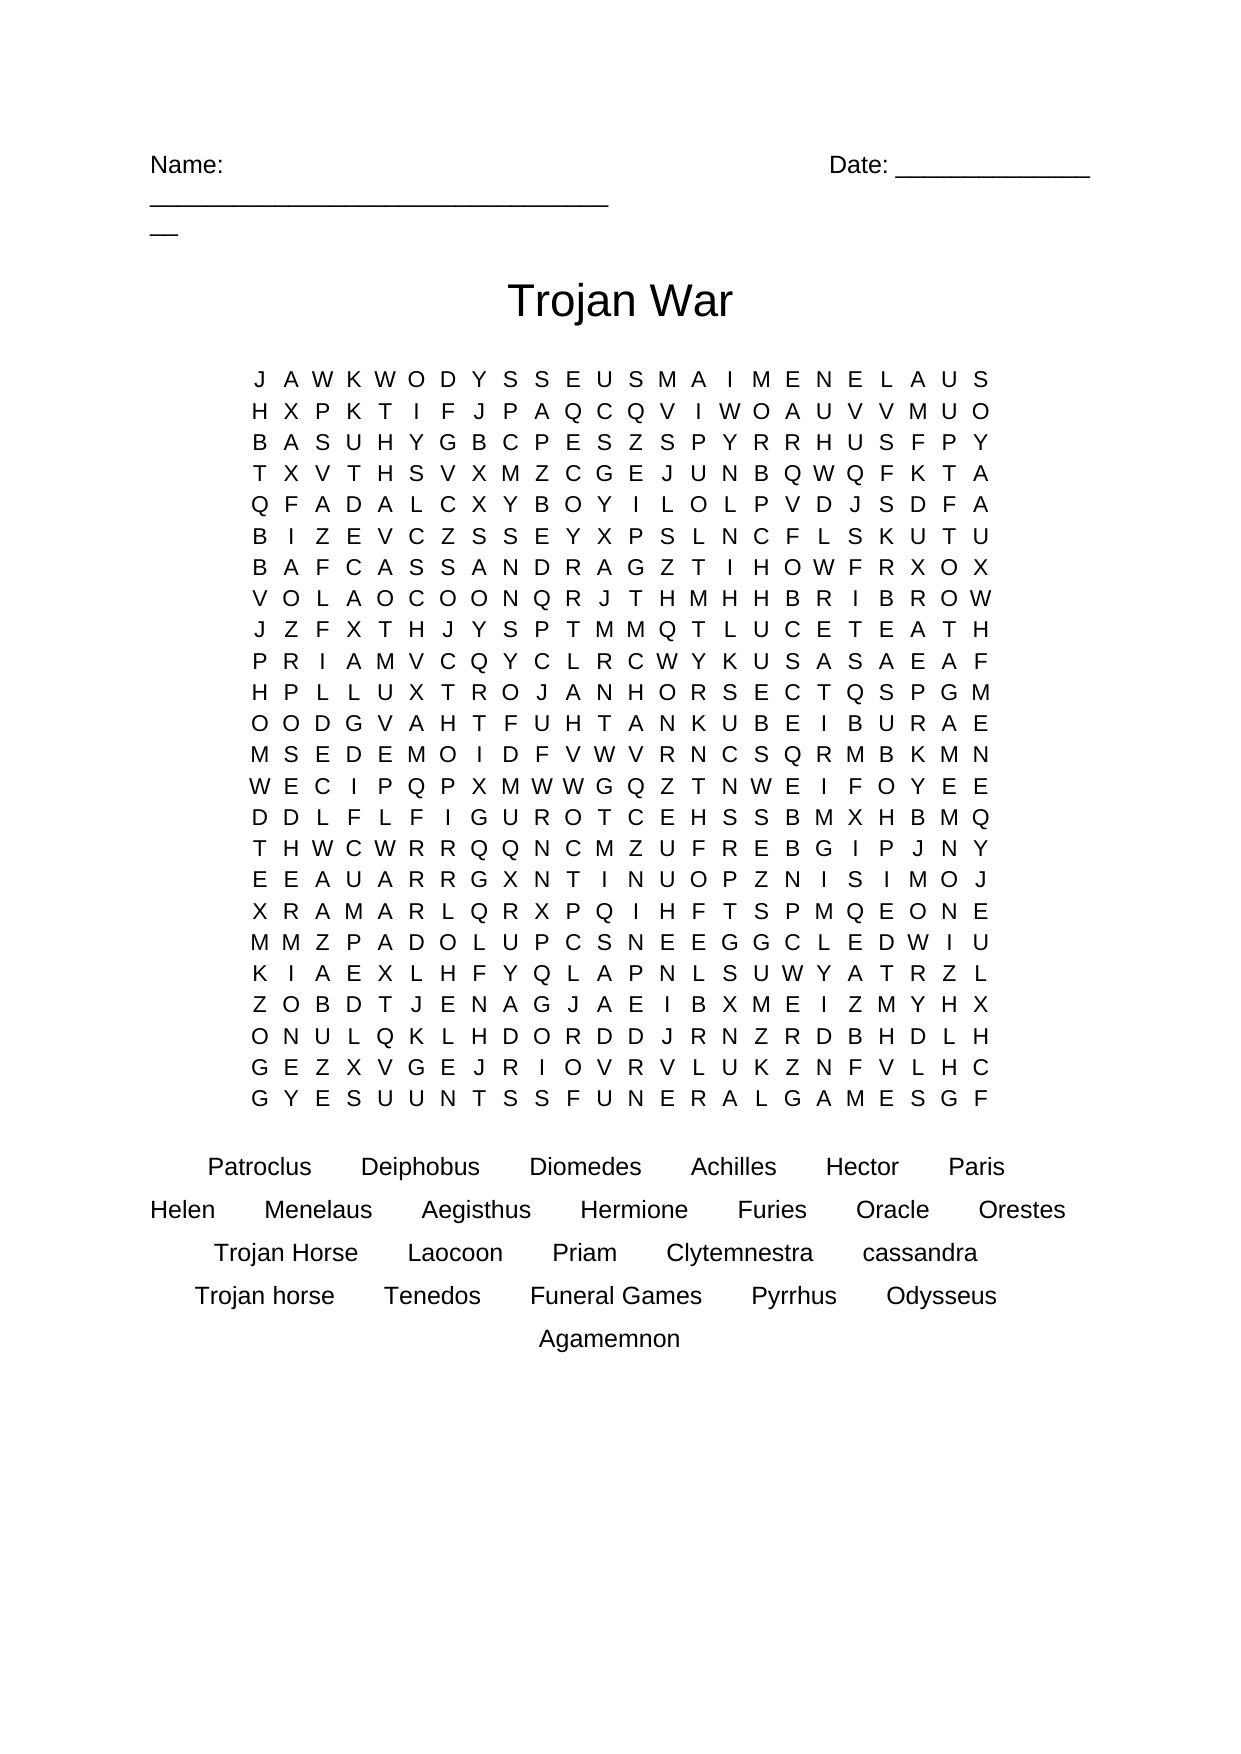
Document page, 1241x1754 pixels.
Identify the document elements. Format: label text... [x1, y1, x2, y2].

table_cell B [871, 739, 902, 770]
table_cell S [840, 520, 871, 551]
table_cell A [965, 458, 996, 489]
table_cell S [589, 426, 620, 458]
table_cell E [275, 864, 307, 895]
table_cell O [871, 770, 902, 801]
table_cell Q [369, 1020, 401, 1051]
table_cell N [495, 551, 526, 583]
table_cell Q [840, 895, 871, 926]
table_cell C [777, 926, 808, 958]
table_cell D [338, 489, 369, 520]
table_cell H [432, 708, 463, 739]
table_cell T [589, 801, 620, 833]
table_cell M [934, 801, 965, 833]
table_cell M [495, 770, 526, 801]
table_cell Q [244, 489, 275, 520]
table_cell O [651, 676, 683, 708]
table_cell U [651, 833, 683, 864]
table_cell B [777, 583, 808, 614]
table_cell B [777, 833, 808, 864]
table_cell E [432, 989, 463, 1020]
table_cell K [871, 520, 902, 551]
table_cell T [369, 614, 401, 645]
table_cell X [464, 458, 495, 489]
table_cell D [902, 1020, 933, 1051]
table_cell R [432, 833, 463, 864]
table_cell U [965, 926, 996, 958]
table_cell Q [965, 801, 996, 833]
table_cell J [902, 833, 933, 864]
table_cell F [683, 833, 714, 864]
table_cell N [432, 1083, 463, 1114]
table_cell Q [651, 614, 683, 645]
table_cell L [432, 895, 463, 926]
table_cell Q [526, 583, 557, 614]
table_cell X [840, 801, 871, 833]
table_cell L [558, 645, 589, 676]
table_cell Z [651, 770, 683, 801]
table_header A [275, 364, 307, 395]
table_cell F [307, 551, 338, 583]
table_cell F [275, 489, 307, 520]
table_cell V [432, 458, 463, 489]
table_cell A [464, 551, 495, 583]
table_cell O [683, 864, 714, 895]
table_cell E [745, 833, 777, 864]
table_cell A [526, 395, 557, 426]
table_cell P [683, 426, 714, 458]
table_cell V [777, 489, 808, 520]
table_cell R [651, 739, 683, 770]
table_cell T [244, 458, 275, 489]
table_cell G [589, 770, 620, 801]
table_cell H [871, 801, 902, 833]
table_cell P [526, 426, 557, 458]
table_cell B [840, 708, 871, 739]
table_cell O [934, 551, 965, 583]
table_cell V [871, 395, 902, 426]
table_cell B [902, 801, 933, 833]
table_header S [965, 364, 996, 395]
table_cell L [714, 614, 745, 645]
table_cell X [526, 895, 557, 926]
table_cell T [683, 551, 714, 583]
table_cell E [965, 770, 996, 801]
table_cell J [526, 676, 557, 708]
table_cell Q [620, 770, 651, 801]
table_cell E [432, 1051, 463, 1083]
title Trojan War [150, 274, 1090, 326]
table_cell G [432, 426, 463, 458]
table_cell Y [965, 833, 996, 864]
table_cell O [558, 1051, 589, 1083]
table_cell N [934, 895, 965, 926]
table_cell L [369, 801, 401, 833]
table_cell N [620, 1083, 651, 1114]
table_cell I [840, 583, 871, 614]
table_cell U [338, 864, 369, 895]
table_cell N [526, 864, 557, 895]
table_cell U [307, 1020, 338, 1051]
table_cell X [965, 989, 996, 1020]
table_header A [683, 364, 714, 395]
table_cell J [965, 864, 996, 895]
table_cell C [558, 926, 589, 958]
table_cell C [495, 426, 526, 458]
table_cell O [683, 489, 714, 520]
table_cell I [840, 833, 871, 864]
table_cell L [808, 926, 839, 958]
table_cell G [808, 833, 839, 864]
table_cell H [244, 395, 275, 426]
table_cell A [777, 395, 808, 426]
table_cell X [338, 1051, 369, 1083]
table_cell I [338, 770, 369, 801]
table_cell C [432, 645, 463, 676]
table_cell Y [464, 614, 495, 645]
table_cell X [244, 895, 275, 926]
table_cell E [369, 739, 401, 770]
table_cell U [714, 1051, 745, 1083]
table_cell R [902, 958, 933, 989]
table_cell M [589, 833, 620, 864]
table_cell Q [840, 458, 871, 489]
table_cell E [683, 926, 714, 958]
table_cell Y [495, 958, 526, 989]
table_cell J [244, 614, 275, 645]
table_cell B [244, 426, 275, 458]
table_cell A [558, 676, 589, 708]
table_cell W [808, 458, 839, 489]
table_cell I [620, 489, 651, 520]
table_cell Y [589, 489, 620, 520]
table_cell Z [432, 520, 463, 551]
table_header L [871, 364, 902, 395]
table_cell K [714, 645, 745, 676]
table_cell S [495, 1083, 526, 1114]
table_cell C [307, 770, 338, 801]
table_cell S [307, 426, 338, 458]
table_cell O [432, 739, 463, 770]
table_cell D [589, 1020, 620, 1051]
table_cell A [307, 489, 338, 520]
table_cell I [275, 958, 307, 989]
table_cell Q [777, 739, 808, 770]
table_cell H [369, 426, 401, 458]
table_cell E [902, 645, 933, 676]
table_cell P [495, 395, 526, 426]
table_cell M [808, 801, 839, 833]
table_cell O [934, 864, 965, 895]
table_cell N [714, 520, 745, 551]
table_cell R [401, 895, 432, 926]
table_header W [307, 364, 338, 395]
table_cell Q [620, 395, 651, 426]
table_cell H [275, 833, 307, 864]
table_cell U [401, 1083, 432, 1114]
table_cell O [244, 708, 275, 739]
table_cell A [840, 958, 871, 989]
table_cell X [464, 489, 495, 520]
table_cell B [871, 583, 902, 614]
table_cell O [495, 676, 526, 708]
table_cell N [464, 989, 495, 1020]
table_cell U [871, 708, 902, 739]
table_cell X [464, 770, 495, 801]
table_cell S [651, 520, 683, 551]
table_cell Y [495, 645, 526, 676]
table_cell T [683, 770, 714, 801]
table_cell L [808, 520, 839, 551]
table_cell C [526, 645, 557, 676]
table_header S [495, 364, 526, 395]
table_cell A [714, 1083, 745, 1114]
table_cell M [902, 864, 933, 895]
table_cell U [745, 614, 777, 645]
table_cell S [714, 958, 745, 989]
table_cell P [620, 958, 651, 989]
table_cell M [244, 926, 275, 958]
table_cell E [338, 520, 369, 551]
table_header I [714, 364, 745, 395]
table_cell W [745, 770, 777, 801]
table_cell P [244, 645, 275, 676]
table_cell Y [902, 770, 933, 801]
table_header O [401, 364, 432, 395]
table_cell M [840, 1083, 871, 1114]
table_cell R [683, 676, 714, 708]
table_cell R [777, 426, 808, 458]
table_cell W [369, 833, 401, 864]
table_cell E [745, 676, 777, 708]
table_cell W [902, 926, 933, 958]
table_cell M [871, 989, 902, 1020]
table_cell J [651, 458, 683, 489]
table_cell G [620, 551, 651, 583]
table_cell X [714, 989, 745, 1020]
table_cell C [432, 489, 463, 520]
table_cell O [244, 1020, 275, 1051]
table_cell S [401, 458, 432, 489]
table_cell P [526, 614, 557, 645]
table_cell N [651, 708, 683, 739]
table_cell H [244, 676, 275, 708]
table_cell Z [840, 989, 871, 1020]
table_cell O [558, 489, 589, 520]
table_cell N [683, 739, 714, 770]
table_cell U [369, 676, 401, 708]
table_cell U [745, 958, 777, 989]
table_cell S [871, 676, 902, 708]
table_cell Y [902, 989, 933, 1020]
table_cell E [620, 458, 651, 489]
table_cell M [965, 676, 996, 708]
table_cell Q [589, 895, 620, 926]
table_cell F [934, 489, 965, 520]
table_cell F [495, 708, 526, 739]
table_cell J [432, 614, 463, 645]
table_cell Z [526, 458, 557, 489]
table_cell E [307, 739, 338, 770]
table_cell G [244, 1083, 275, 1114]
table_cell C [589, 395, 620, 426]
table_cell H [934, 1051, 965, 1083]
table_cell K [902, 739, 933, 770]
table_cell S [871, 489, 902, 520]
table_cell H [432, 958, 463, 989]
table_cell F [777, 520, 808, 551]
table_cell R [777, 1020, 808, 1051]
table_cell E [777, 770, 808, 801]
table_cell E [275, 770, 307, 801]
table_cell N [620, 926, 651, 958]
table_cell C [714, 739, 745, 770]
table_header Y [464, 364, 495, 395]
table_cell N [714, 770, 745, 801]
table_cell S [338, 1083, 369, 1114]
table_cell I [808, 864, 839, 895]
table_cell H [871, 1020, 902, 1051]
table_cell L [401, 489, 432, 520]
table_cell I [432, 801, 463, 833]
table_cell A [307, 864, 338, 895]
table_cell S [714, 801, 745, 833]
table_cell E [620, 989, 651, 1020]
table_cell I [589, 864, 620, 895]
table_cell E [777, 708, 808, 739]
table_cell E [275, 1051, 307, 1083]
table_cell M [275, 926, 307, 958]
table_header Date: ______________ [620, 150, 1090, 274]
table_cell N [526, 833, 557, 864]
table_cell F [840, 551, 871, 583]
table_cell P [307, 395, 338, 426]
table_cell E [558, 426, 589, 458]
table_header M [745, 364, 777, 395]
table_cell I [808, 989, 839, 1020]
table_cell A [401, 708, 432, 739]
table_cell A [338, 645, 369, 676]
table_cell M [620, 614, 651, 645]
table_cell L [432, 1020, 463, 1051]
table_cell W [589, 739, 620, 770]
table_cell Z [275, 614, 307, 645]
table_cell C [338, 833, 369, 864]
table_cell U [589, 1083, 620, 1114]
table_cell W [307, 833, 338, 864]
table_cell C [401, 583, 432, 614]
table_cell G [934, 1083, 965, 1114]
table_cell M [244, 739, 275, 770]
table_cell W [714, 395, 745, 426]
table_cell V [369, 708, 401, 739]
table_header S [526, 364, 557, 395]
table_cell F [432, 395, 463, 426]
table_cell O [275, 583, 307, 614]
table_cell J [401, 989, 432, 1020]
table_cell O [934, 583, 965, 614]
table_cell L [683, 958, 714, 989]
table_cell R [275, 645, 307, 676]
table_cell L [683, 1051, 714, 1083]
table_cell L [683, 520, 714, 551]
table_cell A [934, 645, 965, 676]
table_cell U [683, 458, 714, 489]
table_cell S [840, 864, 871, 895]
table_cell M [745, 989, 777, 1020]
table_cell G [526, 989, 557, 1020]
table_cell E [871, 895, 902, 926]
table_cell H [714, 583, 745, 614]
table_cell E [651, 801, 683, 833]
table_cell F [558, 1083, 589, 1114]
table_cell I [808, 708, 839, 739]
table_cell O [965, 395, 996, 426]
table_cell X [902, 551, 933, 583]
table_cell M [840, 739, 871, 770]
table_cell N [651, 958, 683, 989]
table_cell R [871, 551, 902, 583]
table_cell A [495, 989, 526, 1020]
table_cell D [307, 708, 338, 739]
table_cell T [683, 614, 714, 645]
table_cell Q [558, 395, 589, 426]
table_cell T [714, 895, 745, 926]
table_cell Y [275, 1083, 307, 1114]
table_cell H [558, 708, 589, 739]
table_cell S [432, 551, 463, 583]
table_cell A [808, 645, 839, 676]
table_cell R [401, 833, 432, 864]
table_cell A [808, 1083, 839, 1114]
table_header S [620, 364, 651, 395]
table_cell K [401, 1020, 432, 1051]
table_cell J [558, 989, 589, 1020]
table_header M [651, 364, 683, 395]
table_cell V [871, 1051, 902, 1083]
table_cell C [558, 458, 589, 489]
table_cell G [745, 926, 777, 958]
table_cell Q [495, 833, 526, 864]
table_cell P [620, 520, 651, 551]
table_cell T [244, 833, 275, 864]
table_cell U [934, 395, 965, 426]
table_cell F [840, 770, 871, 801]
table_cell V [589, 1051, 620, 1083]
table_cell A [275, 551, 307, 583]
table_cell D [338, 989, 369, 1020]
table_cell H [620, 676, 651, 708]
table_cell F [464, 958, 495, 989]
table_cell Y [965, 426, 996, 458]
table_cell Z [745, 864, 777, 895]
table_cell Z [777, 1051, 808, 1083]
table_cell W [526, 770, 557, 801]
table_cell O [275, 708, 307, 739]
table_cell U [338, 426, 369, 458]
table_cell L [338, 676, 369, 708]
table_cell M [338, 895, 369, 926]
table_cell Z [651, 551, 683, 583]
table_cell R [620, 1051, 651, 1083]
table_cell C [745, 520, 777, 551]
table_cell U [808, 395, 839, 426]
table_cell D [244, 801, 275, 833]
table_cell S [871, 426, 902, 458]
table_header D [432, 364, 463, 395]
table_cell O [432, 926, 463, 958]
table_cell Q [401, 770, 432, 801]
table_cell F [338, 801, 369, 833]
table_cell U [714, 708, 745, 739]
table_cell P [745, 489, 777, 520]
table_cell I [714, 551, 745, 583]
table_cell B [777, 801, 808, 833]
table_cell G [464, 864, 495, 895]
table_cell E [244, 864, 275, 895]
table_cell T [558, 614, 589, 645]
table_cell P [526, 926, 557, 958]
table_cell L [934, 1020, 965, 1051]
table_cell L [338, 1020, 369, 1051]
table_cell J [651, 1020, 683, 1051]
table_cell X [275, 458, 307, 489]
table_cell T [369, 395, 401, 426]
table_cell P [902, 676, 933, 708]
table_cell G [934, 676, 965, 708]
table_cell T [808, 676, 839, 708]
table_cell A [369, 551, 401, 583]
table_cell O [275, 989, 307, 1020]
table_cell R [589, 645, 620, 676]
table_cell A [902, 614, 933, 645]
table_cell U [369, 1083, 401, 1114]
table_cell O [902, 895, 933, 926]
table_cell Y [683, 645, 714, 676]
table_cell K [683, 708, 714, 739]
table_cell B [745, 458, 777, 489]
table_cell N [808, 1051, 839, 1083]
table_cell G [464, 801, 495, 833]
table_cell M [495, 458, 526, 489]
table_cell T [464, 1083, 495, 1114]
table_cell Q [464, 833, 495, 864]
table_cell U [651, 864, 683, 895]
table_cell N [965, 739, 996, 770]
table_cell D [338, 739, 369, 770]
table_cell O [558, 801, 589, 833]
table_cell A [369, 895, 401, 926]
table_cell S [777, 645, 808, 676]
table_cell N [714, 1020, 745, 1051]
table_cell R [495, 1051, 526, 1083]
table_cell L [558, 958, 589, 989]
table_cell V [620, 739, 651, 770]
table_cell R [808, 583, 839, 614]
table_cell H [965, 1020, 996, 1051]
table_cell B [307, 989, 338, 1020]
table_cell W [808, 551, 839, 583]
table_cell P [338, 926, 369, 958]
table_cell S [275, 739, 307, 770]
table_cell V [307, 458, 338, 489]
table_cell X [369, 958, 401, 989]
table_cell B [745, 708, 777, 739]
table_cell C [965, 1051, 996, 1083]
table_header E [840, 364, 871, 395]
table_cell Z [244, 989, 275, 1020]
table_cell C [401, 520, 432, 551]
table_cell J [840, 489, 871, 520]
table_cell P [432, 770, 463, 801]
table_cell K [338, 395, 369, 426]
table_cell Z [934, 958, 965, 989]
table_cell R [558, 1020, 589, 1051]
table_cell B [244, 551, 275, 583]
table_cell V [369, 1051, 401, 1083]
table_cell A [620, 708, 651, 739]
table_cell R [432, 864, 463, 895]
table_cell D [808, 1020, 839, 1051]
table_cell K [244, 958, 275, 989]
table_cell V [840, 395, 871, 426]
table_cell P [871, 833, 902, 864]
table_cell Z [745, 1020, 777, 1051]
table_cell U [840, 426, 871, 458]
table_cell I [651, 989, 683, 1020]
table_header U [934, 364, 965, 395]
table_cell J [589, 583, 620, 614]
table_cell E [965, 708, 996, 739]
table_cell X [275, 395, 307, 426]
table_header A [902, 364, 933, 395]
table_cell Q [840, 676, 871, 708]
table_cell I [464, 739, 495, 770]
table_cell H [464, 1020, 495, 1051]
table_cell F [401, 801, 432, 833]
table_cell G [777, 1083, 808, 1114]
table_cell I [683, 395, 714, 426]
table_cell R [808, 739, 839, 770]
table_cell R [464, 676, 495, 708]
table_header J [244, 364, 275, 395]
table_header N [808, 364, 839, 395]
table_cell G [714, 926, 745, 958]
table_cell E [338, 958, 369, 989]
table_cell T [934, 520, 965, 551]
table_cell T [871, 958, 902, 989]
table_cell N [934, 833, 965, 864]
table_cell S [495, 520, 526, 551]
table_cell A [871, 645, 902, 676]
table_cell F [526, 739, 557, 770]
table_cell I [401, 395, 432, 426]
table_cell R [683, 1083, 714, 1114]
table_cell Y [714, 426, 745, 458]
table_cell A [589, 551, 620, 583]
table_cell Y [558, 520, 589, 551]
table_cell S [464, 520, 495, 551]
table_cell Q [526, 958, 557, 989]
table_cell N [714, 458, 745, 489]
table_cell E [871, 614, 902, 645]
table_cell T [432, 676, 463, 708]
table_cell W [558, 770, 589, 801]
table_cell V [651, 395, 683, 426]
table_cell E [307, 1083, 338, 1114]
text Patroclus Deiphobus Diomedes Achilles Hector Paris Helen Menelaus Aegisthus Hermione Furies Oracle Orestes Trojan Horse Laocoon Priam Clytemnestra cassandra Trojan horse Tenedos Funeral Games Pyrrhus Odysseus Agamemnon [150, 1151, 1090, 1353]
table_cell L [401, 958, 432, 989]
table_cell F [307, 614, 338, 645]
table_cell D [620, 1020, 651, 1051]
table_cell F [871, 458, 902, 489]
table_cell P [714, 864, 745, 895]
table_cell L [307, 801, 338, 833]
table_header K [338, 364, 369, 395]
table_header E [777, 364, 808, 395]
table_cell R [902, 708, 933, 739]
table_cell L [651, 489, 683, 520]
table_cell W [965, 583, 996, 614]
table_cell L [714, 489, 745, 520]
table_header W [369, 364, 401, 395]
table_cell S [745, 895, 777, 926]
table_cell W [651, 645, 683, 676]
table_cell L [902, 1051, 933, 1083]
table_cell G [244, 1051, 275, 1083]
table_cell L [745, 1083, 777, 1114]
table_cell R [495, 895, 526, 926]
table_cell A [307, 958, 338, 989]
table_cell O [777, 551, 808, 583]
table_cell A [369, 489, 401, 520]
table_cell S [745, 739, 777, 770]
table_cell C [620, 645, 651, 676]
table_cell P [558, 895, 589, 926]
table_cell M [934, 739, 965, 770]
table_cell R [714, 833, 745, 864]
table_cell Y [495, 489, 526, 520]
table_cell E [777, 989, 808, 1020]
table_cell T [369, 989, 401, 1020]
table_cell H [745, 583, 777, 614]
table_cell E [871, 1083, 902, 1114]
table_cell V [369, 520, 401, 551]
table_cell A [589, 958, 620, 989]
table_cell A [369, 926, 401, 958]
table_cell S [902, 1083, 933, 1114]
table_cell Z [620, 833, 651, 864]
table_cell I [275, 520, 307, 551]
table_cell L [464, 926, 495, 958]
table_cell B [244, 520, 275, 551]
table_cell B [840, 1020, 871, 1051]
table_cell E [934, 770, 965, 801]
table_cell E [840, 926, 871, 958]
table_cell T [934, 458, 965, 489]
table_cell V [244, 583, 275, 614]
table_cell H [745, 551, 777, 583]
table_cell F [965, 645, 996, 676]
table_cell Z [307, 926, 338, 958]
table_cell F [840, 1051, 871, 1083]
table_cell S [745, 801, 777, 833]
table_cell X [338, 614, 369, 645]
table_cell W [777, 958, 808, 989]
table_cell B [464, 426, 495, 458]
table_cell P [275, 676, 307, 708]
table_cell Y [401, 426, 432, 458]
table_cell R [558, 551, 589, 583]
table_cell K [745, 1051, 777, 1083]
table_cell E [651, 926, 683, 958]
table_cell O [369, 583, 401, 614]
table_cell O [464, 583, 495, 614]
table_cell P [934, 426, 965, 458]
table_cell U [965, 520, 996, 551]
table_cell M [683, 583, 714, 614]
table_cell D [871, 926, 902, 958]
table_cell Q [464, 645, 495, 676]
table_cell J [464, 395, 495, 426]
table_cell C [558, 833, 589, 864]
table_cell L [307, 583, 338, 614]
table_header U [589, 364, 620, 395]
table_cell L [307, 676, 338, 708]
table_cell E [808, 614, 839, 645]
table_cell X [589, 520, 620, 551]
table_cell E [651, 1083, 683, 1114]
table_cell M [808, 895, 839, 926]
table_cell V [558, 739, 589, 770]
table_cell T [840, 614, 871, 645]
table_cell G [401, 1051, 432, 1083]
table_cell I [526, 1051, 557, 1083]
table_cell R [401, 864, 432, 895]
table_cell A [965, 489, 996, 520]
table_cell N [275, 1020, 307, 1051]
table_cell A [275, 426, 307, 458]
table_cell I [808, 770, 839, 801]
table_cell S [401, 551, 432, 583]
table_cell S [526, 1083, 557, 1114]
table_cell N [777, 864, 808, 895]
table_cell M [589, 614, 620, 645]
table_cell Z [620, 426, 651, 458]
table_cell F [683, 895, 714, 926]
table_cell G [338, 708, 369, 739]
table_cell B [526, 489, 557, 520]
table_cell N [620, 864, 651, 895]
table_cell D [275, 801, 307, 833]
table_cell S [651, 426, 683, 458]
table_cell T [338, 458, 369, 489]
table_cell Q [777, 458, 808, 489]
table_cell U [495, 926, 526, 958]
table_cell E [526, 520, 557, 551]
table_cell H [808, 426, 839, 458]
table_cell O [745, 395, 777, 426]
table_cell O [526, 1020, 557, 1051]
table_cell H [683, 801, 714, 833]
table_header Name: ___________________________________ [150, 150, 620, 274]
table_cell E [965, 895, 996, 926]
table_cell W [244, 770, 275, 801]
table_cell C [620, 801, 651, 833]
table_cell A [338, 583, 369, 614]
table_cell S [840, 645, 871, 676]
table_cell R [275, 895, 307, 926]
table_cell D [526, 551, 557, 583]
table_cell U [745, 645, 777, 676]
table_header E [558, 364, 589, 395]
table_cell N [495, 583, 526, 614]
table_cell X [965, 551, 996, 583]
table_cell H [401, 614, 432, 645]
table_cell S [589, 926, 620, 958]
table_cell U [526, 708, 557, 739]
table_cell H [965, 614, 996, 645]
table_cell R [683, 1020, 714, 1051]
table_cell H [369, 458, 401, 489]
table_cell J [464, 1051, 495, 1083]
table_cell C [338, 551, 369, 583]
table_cell M [401, 739, 432, 770]
table_cell L [965, 958, 996, 989]
table_cell I [620, 895, 651, 926]
table_cell C [777, 614, 808, 645]
table_cell C [777, 676, 808, 708]
table_cell U [495, 801, 526, 833]
table_cell V [651, 1051, 683, 1083]
table_cell T [558, 864, 589, 895]
table_cell I [871, 864, 902, 895]
table_cell A [934, 708, 965, 739]
table_cell A [589, 989, 620, 1020]
table_cell D [495, 1020, 526, 1051]
table_cell Q [464, 895, 495, 926]
table_cell N [589, 676, 620, 708]
table_cell O [432, 583, 463, 614]
table_cell B [683, 989, 714, 1020]
table_cell R [526, 801, 557, 833]
table_cell D [902, 489, 933, 520]
table_cell T [934, 614, 965, 645]
table_cell H [651, 895, 683, 926]
table_cell F [965, 1083, 996, 1114]
table_cell Z [307, 520, 338, 551]
table_cell X [401, 676, 432, 708]
table_cell T [464, 708, 495, 739]
table_cell T [589, 708, 620, 739]
table_cell T [620, 583, 651, 614]
table_cell X [495, 864, 526, 895]
table_cell D [495, 739, 526, 770]
table_cell Z [307, 1051, 338, 1083]
table_cell R [902, 583, 933, 614]
table_cell D [401, 926, 432, 958]
table_cell K [902, 458, 933, 489]
table_cell A [369, 864, 401, 895]
table_cell D [808, 489, 839, 520]
table_cell R [558, 583, 589, 614]
table_cell M [902, 395, 933, 426]
table_cell P [777, 895, 808, 926]
table_cell I [934, 926, 965, 958]
table_cell U [902, 520, 933, 551]
table_cell H [934, 989, 965, 1020]
table_cell A [307, 895, 338, 926]
table_cell S [714, 676, 745, 708]
table_cell I [307, 645, 338, 676]
table_cell S [495, 614, 526, 645]
table_cell H [651, 583, 683, 614]
table_cell M [369, 645, 401, 676]
table_cell P [369, 770, 401, 801]
table_cell F [902, 426, 933, 458]
table_cell G [589, 458, 620, 489]
table_cell V [401, 645, 432, 676]
table_cell R [745, 426, 777, 458]
table_cell Y [808, 958, 839, 989]
